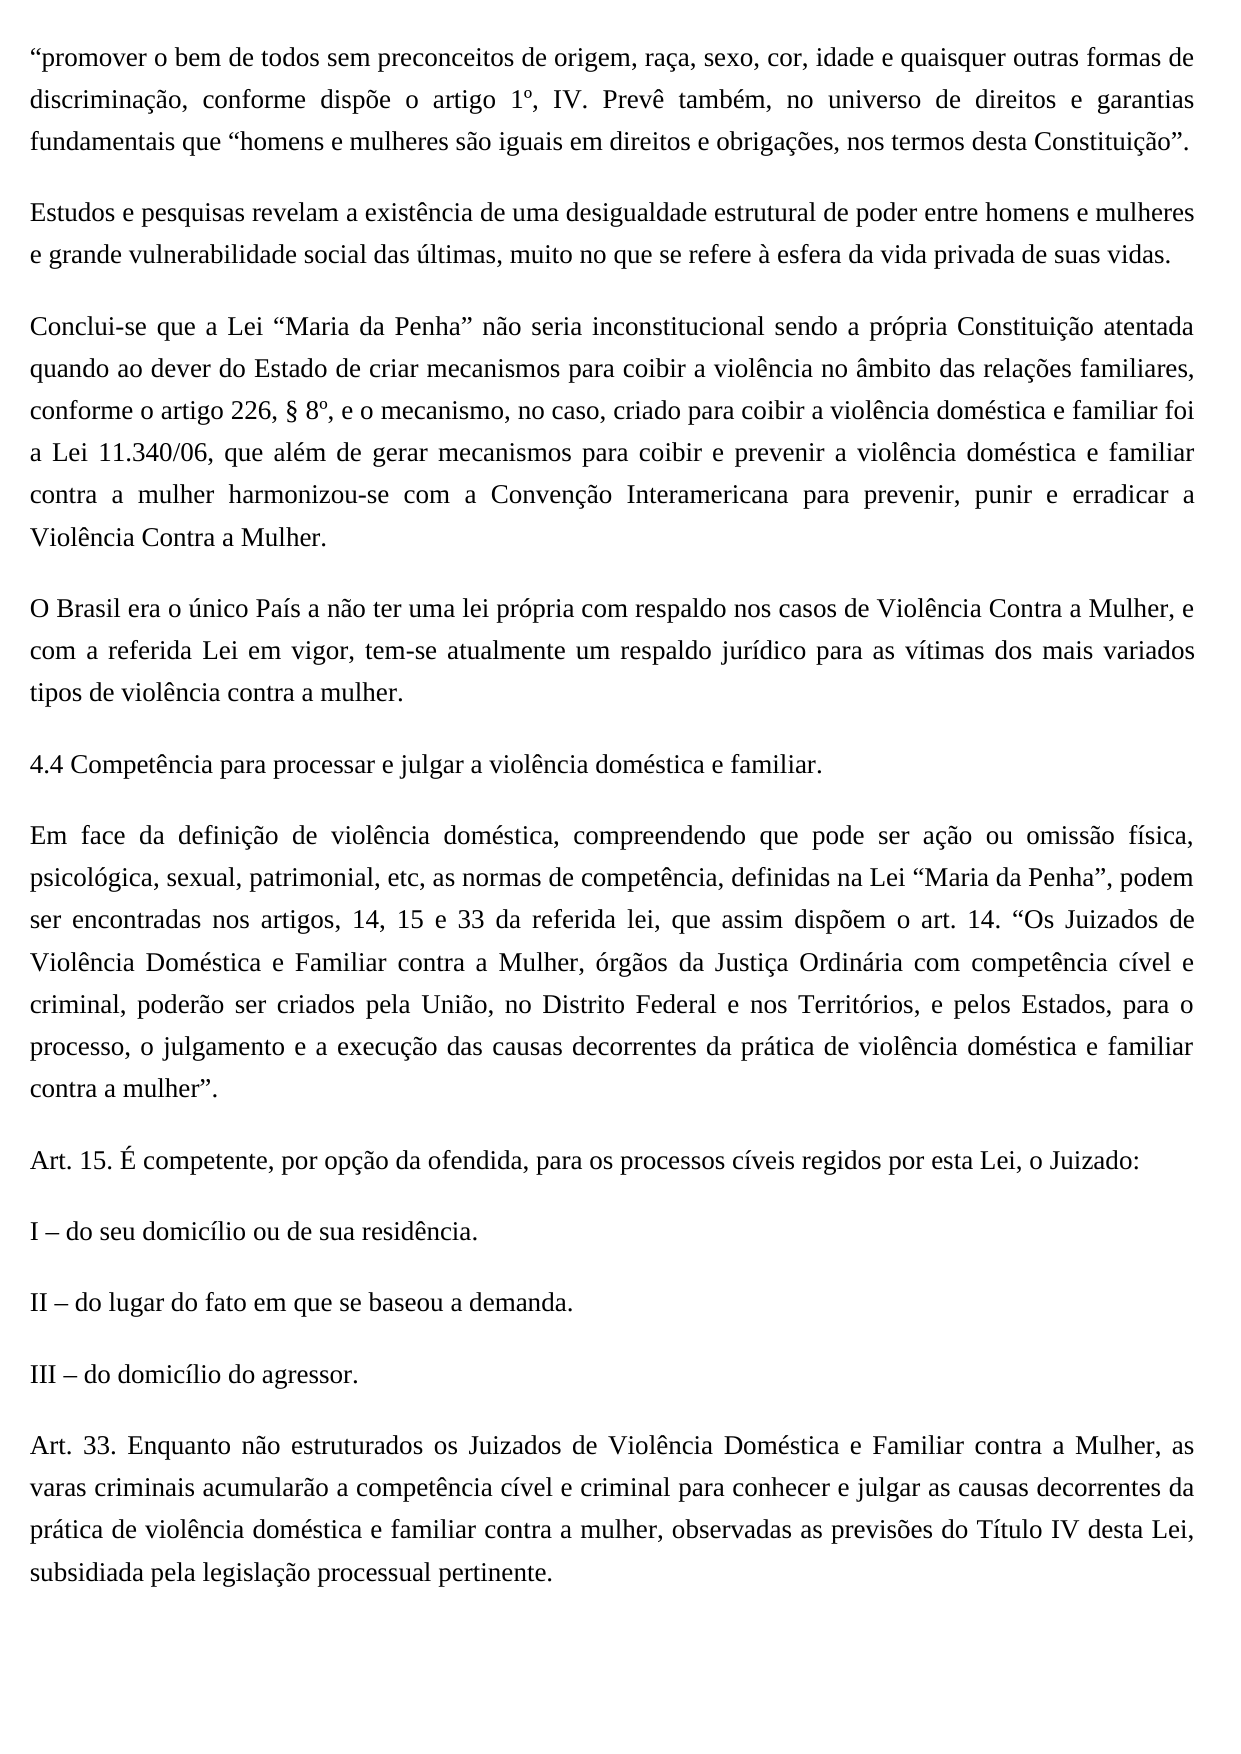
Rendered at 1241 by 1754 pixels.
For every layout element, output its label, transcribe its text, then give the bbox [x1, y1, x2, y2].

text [29, 29, 1196, 156]
text III – do domicílio do agressor. [29, 1347, 1196, 1389]
text Conclui-se que a Lei “Maria da Penha” não seria inconstitucional sendo a própria Constituição atentada quando ao dever do Estado de criar mecanismos para coibir a violência no âmbito das relações familiares, conforme o artigo 226, § 8º, e o mecanismo, no caso, criado para coibir a violência doméstica e familiar foi a Lei 11.340/06, que além de gerar mecanismos para coibir e prevenir a violência doméstica e familiar contra a mulher harmonizou-se com a Convenção Interamericana para prevenir, punir e erradicar a Violência Contra a Mulher. [29, 299, 1196, 552]
text Art. 15. É competente, por opção da ofendida, para os processos cíveis regidos por esta Lei, o Juizado: [29, 1133, 1196, 1175]
text 4.4 Competência para processar e julgar a violência doméstica e familiar. [29, 737, 1196, 779]
text Art. 33. Enquanto não estruturados os Juizados de Violência Doméstica e Familiar contra a Mulher, as varas criminais acumularão a competência cível e criminal para conhecer e julgar as causas decorrentes da prática de violência doméstica e familiar contra a mulher, observadas as previsões do Título IV desta Lei, subsidiada pela legislação processual pertinente. [29, 1418, 1196, 1587]
text Estudos e pesquisas revelam a existência de uma desigualdade estrutural de poder entre homens e mulheres e grande vulnerabilidade social das últimas, muito no que se refere à esfera da vida privada de suas vidas. [29, 185, 1196, 270]
text I – do seu domicílio ou de sua residência. [29, 1204, 1196, 1246]
text II – do lugar do fato em que se baseou a demanda. [29, 1275, 1196, 1318]
text Em face da definição de violência doméstica, compreendendo que pode ser ação ou omissão física, psicológica, sexual, patrimonial, etc, as normas de competência, definidas na Lei “Maria da Penha”, podem ser encontradas nos artigos, 14, 15 e 33 da referida lei, que assim dispõem o art. 14. “Os Juizados de Violência Doméstica e Familiar contra a Mulher, órgãos da Justiça Ordinária com competência cível e criminal, poderão ser criados pela União, no Distrito Federal e nos Territórios, e pelos Estados, para o processo, o julgamento e a execução das causas decorrentes da prática de violência doméstica e familiar contra a mulher”. [29, 808, 1196, 1103]
text O Brasil era o único País a não ter uma lei própria com respaldo nos casos de Violência Contra a Mulher, e com a referida Lei em vigor, tem-se atualmente um respaldo jurídico para as vítimas dos mais variados tipos de violência contra a mulher. [29, 581, 1196, 708]
